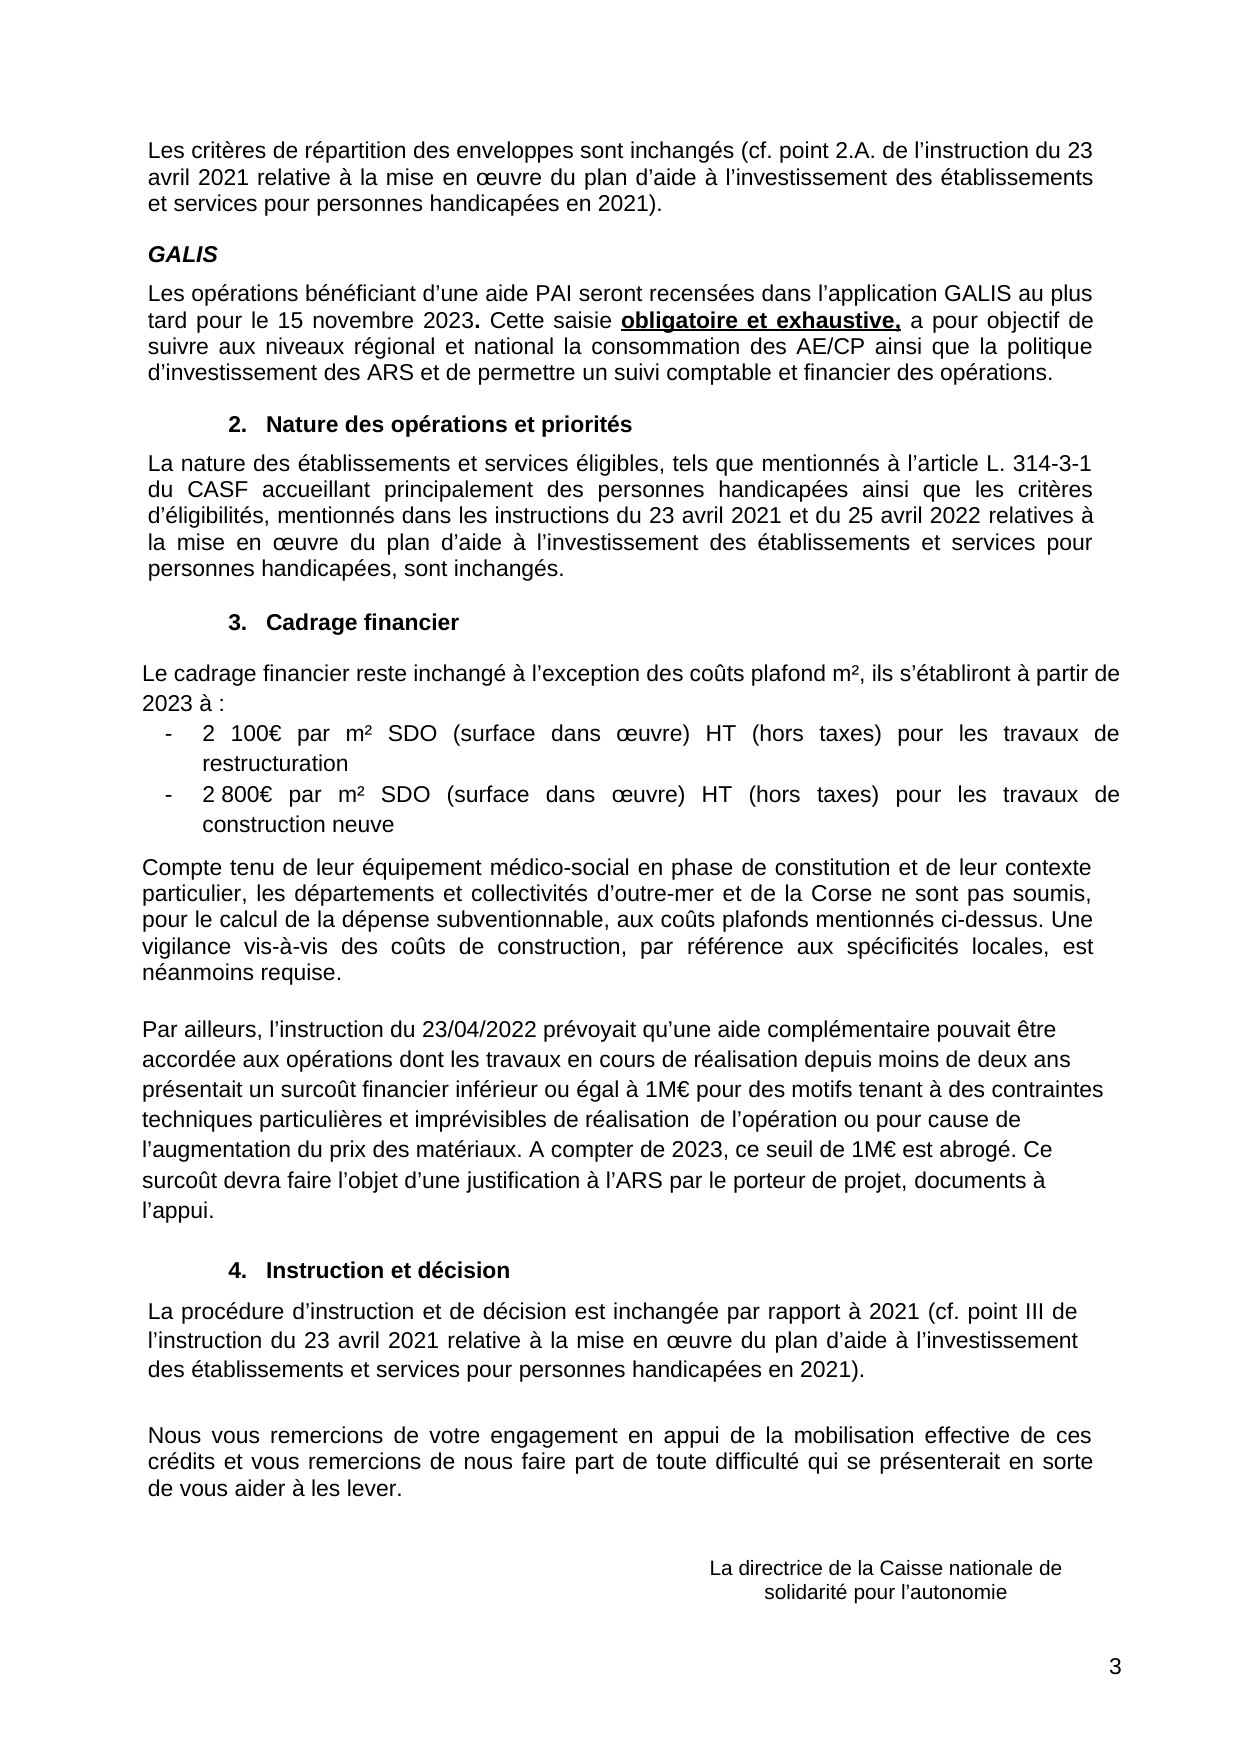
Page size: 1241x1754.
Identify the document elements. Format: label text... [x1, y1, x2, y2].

text GALIS [148, 241, 1121, 268]
text Le cadrage financier reste inchangé à l’exception des coûts plafond m², ils s’établiront à partir de 2023 à : [142, 660, 1121, 716]
text La nature des établissements et services éligibles, tels que mentionnés à l’article L. 314-3-1 du CASF accueillant principalement des personnes handicapées ainsi que les critères d’éligibilités, mentionnés dans les instructions du 23 avril 2021 et du 25 avril 2022 relatives à la mise en œuvre du plan d’aide à l’investissement des établissements et services pour personnes handicapées, sont inchangés. [148, 450, 1093, 582]
subtitle Nature des opérations et priorités [228, 411, 1121, 437]
subtitle Cadrage financier [228, 608, 1121, 635]
text La procédure d’instruction et de décision est inchangée par rapport à 2021 (cf. point III de l’instruction du 23 avril 2021 relative à la mise en œuvre du plan d’aide à l’investissement des établissements et services pour personnes handicapées en 2021). [148, 1298, 1079, 1382]
text Les opérations bénéficiant d’une aide PAI seront recensées dans l’application GALIS au plus tard pour le 15 novembre 2023. Cette saisie obligatoire et exhaustive, a pour objectif de suivre aux niveaux régional et national la consommation des AE/CP ainsi que la politique d’investissement des ARS et de permettre un suivi comptable et financier des opérations. [148, 280, 1094, 386]
text Nous vous remercions de votre engagement en appui de la mobilisation effective de ces crédits et vous remercions de nous faire part de toute difficulté qui se présenterait en sorte de vous aider à les lever. [148, 1422, 1093, 1501]
text La directrice de la Caisse nationale de solidarité pour l’autonomie [709, 1556, 1064, 1604]
subtitle Instruction et décision [228, 1257, 1121, 1284]
text Par ailleurs, l’instruction du 23/04/2022 prévoyait qu’une aide complémentaire pouvait être accordée aux opérations dont les travaux en cours de réalisation depuis moins de deux ans présentait un surcoût financier inférieur ou égal à 1M€ pour des motifs tenant à des contraintes techniques particulières et imprévisibles de réalisation de l’opération ou pour cause de l’augmentation du prix des matériaux. A compter de 2023, ce seuil de 1M€ est abrogé. Ce surcoût devra faire l’objet d’une justification à l’ARS par le porteur de projet, documents à l’appui. [142, 1016, 1121, 1223]
list 2 800€ par m² SDO (surface dans œuvre) HT (hors taxes) pour les travaux de construction neuve [164, 781, 1121, 837]
list 2 100€ par m² SDO (surface dans œuvre) HT (hors taxes) pour les travaux de restructuration [164, 720, 1121, 777]
text Les critères de répartition des enveloppes sont inchangés (cf. point 2.A. de l’instruction du 23 avril 2021 relative à la mise en œuvre du plan d’aide à l’investissement des établissements et services pour personnes handicapées en 2021). [148, 137, 1093, 217]
text Compte tenu de leur équipement médico-social en phase de constitution et de leur contexte particulier, les départements et collectivités d’outre-mer et de la Corse ne sont pas soumis, pour le calcul de la dépense subventionnable, aux coûts plafonds mentionnés ci-dessus. Une vigilance vis-à-vis des coûts de construction, par référence aux spécificités locales, est néanmoins requise. [142, 854, 1093, 985]
